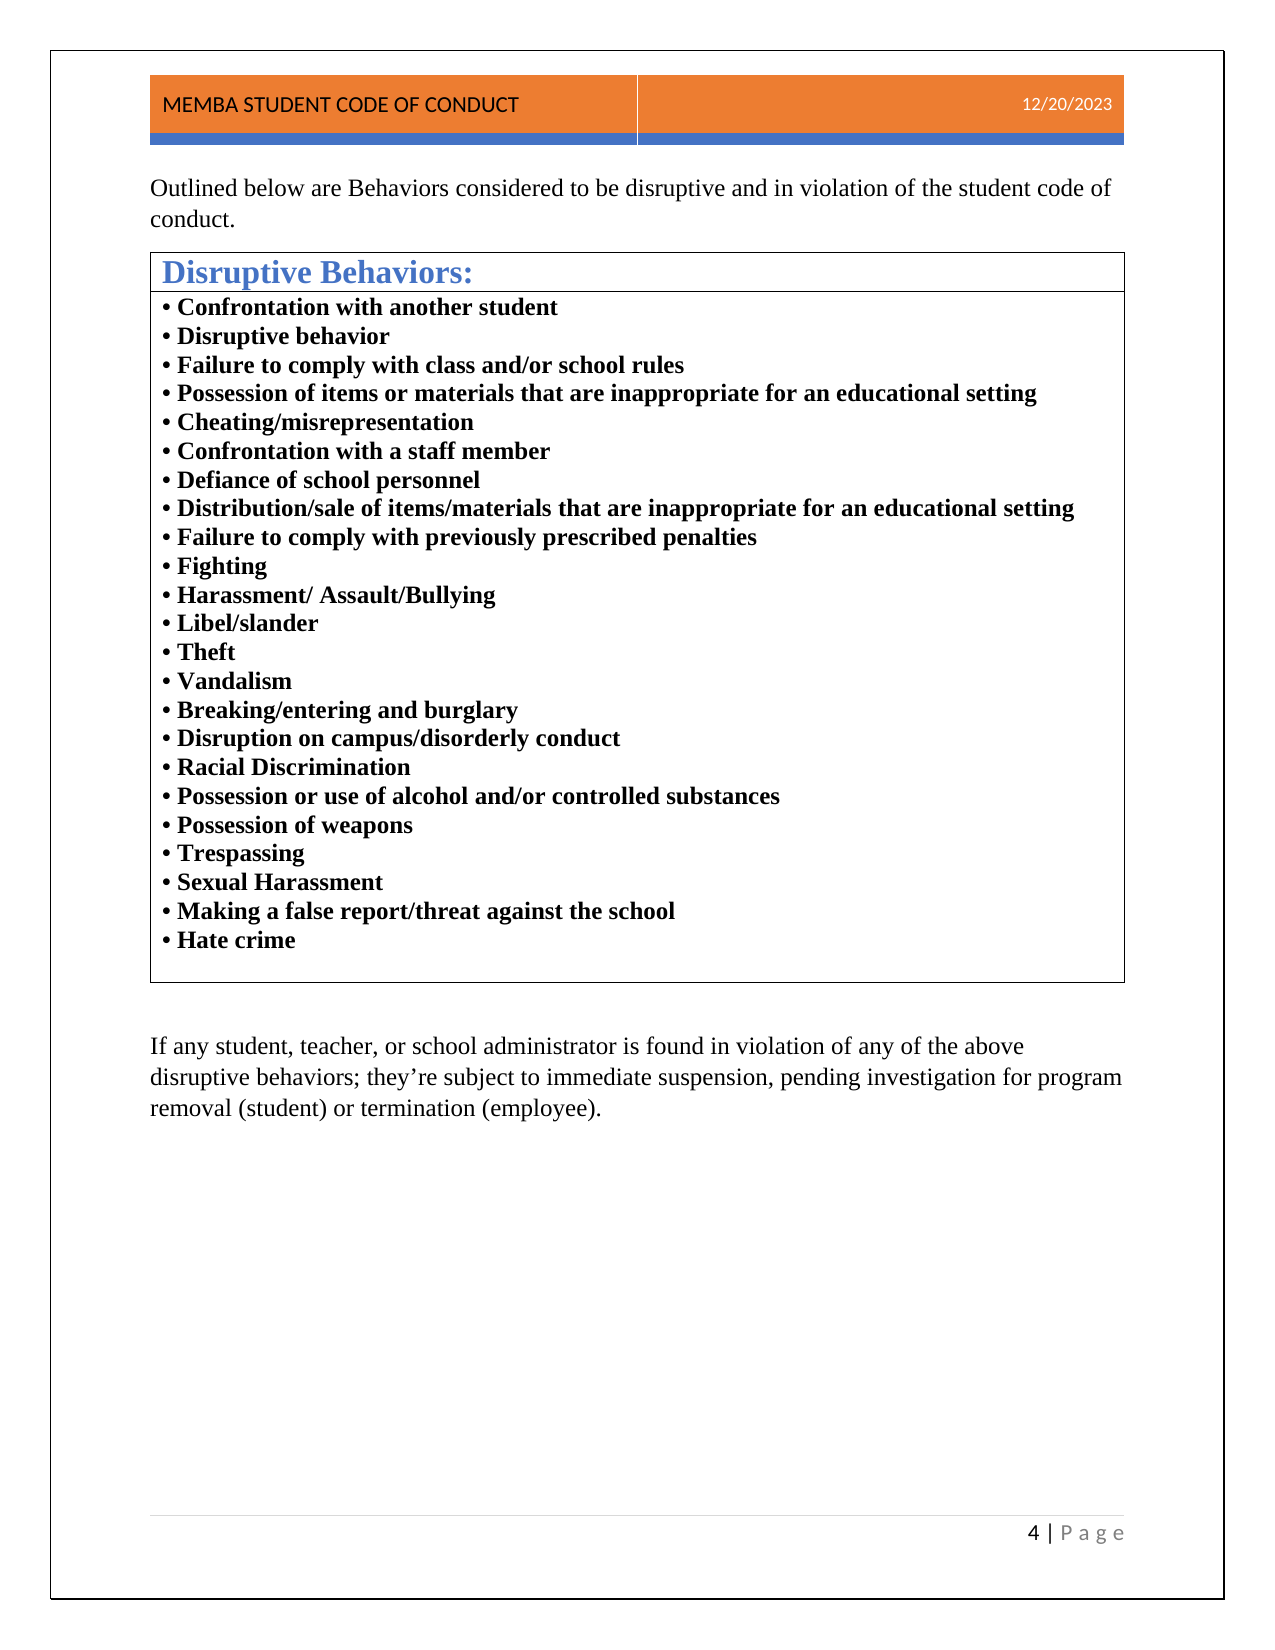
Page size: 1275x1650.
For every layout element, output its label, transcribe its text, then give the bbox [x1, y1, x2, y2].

table_cell • Confrontation with another student • Disruptive behavior • Failure to comply with class and/or school rules • Possession of items or materials that are inappropriate for an educational setting • Cheating/misrepresentation • Confrontation with a staff member • Defiance of school personnel • Distribution/sale of items/materials that are inappropriate for an educational setting • Failure to comply with previously prescribed penalties • Fighting • Harassment/ Assault/Bullying • Libel/slander • Theft • Vandalism • Breaking/entering and burglary • Disruption on campus/disorderly conduct • Racial Discrimination • Possession or use of alcohol and/or controlled substances • Possession of weapons • Trespassing • Sexual Harassment • Making a false report/threat against the school • Hate crime [151, 292, 1124, 982]
table_header Disruptive Behaviors: [151, 253, 1124, 291]
text If any student, teacher, or school administrator is found in violation of any of the above disruptive behaviors; they’re subject to immediate suspension, pending investigation for program removal (student) or termination (employee). [150, 1031, 1124, 1122]
text Outlined below are Behaviors considered to be disruptive and in violation of the student code of conduct. [150, 173, 1124, 233]
